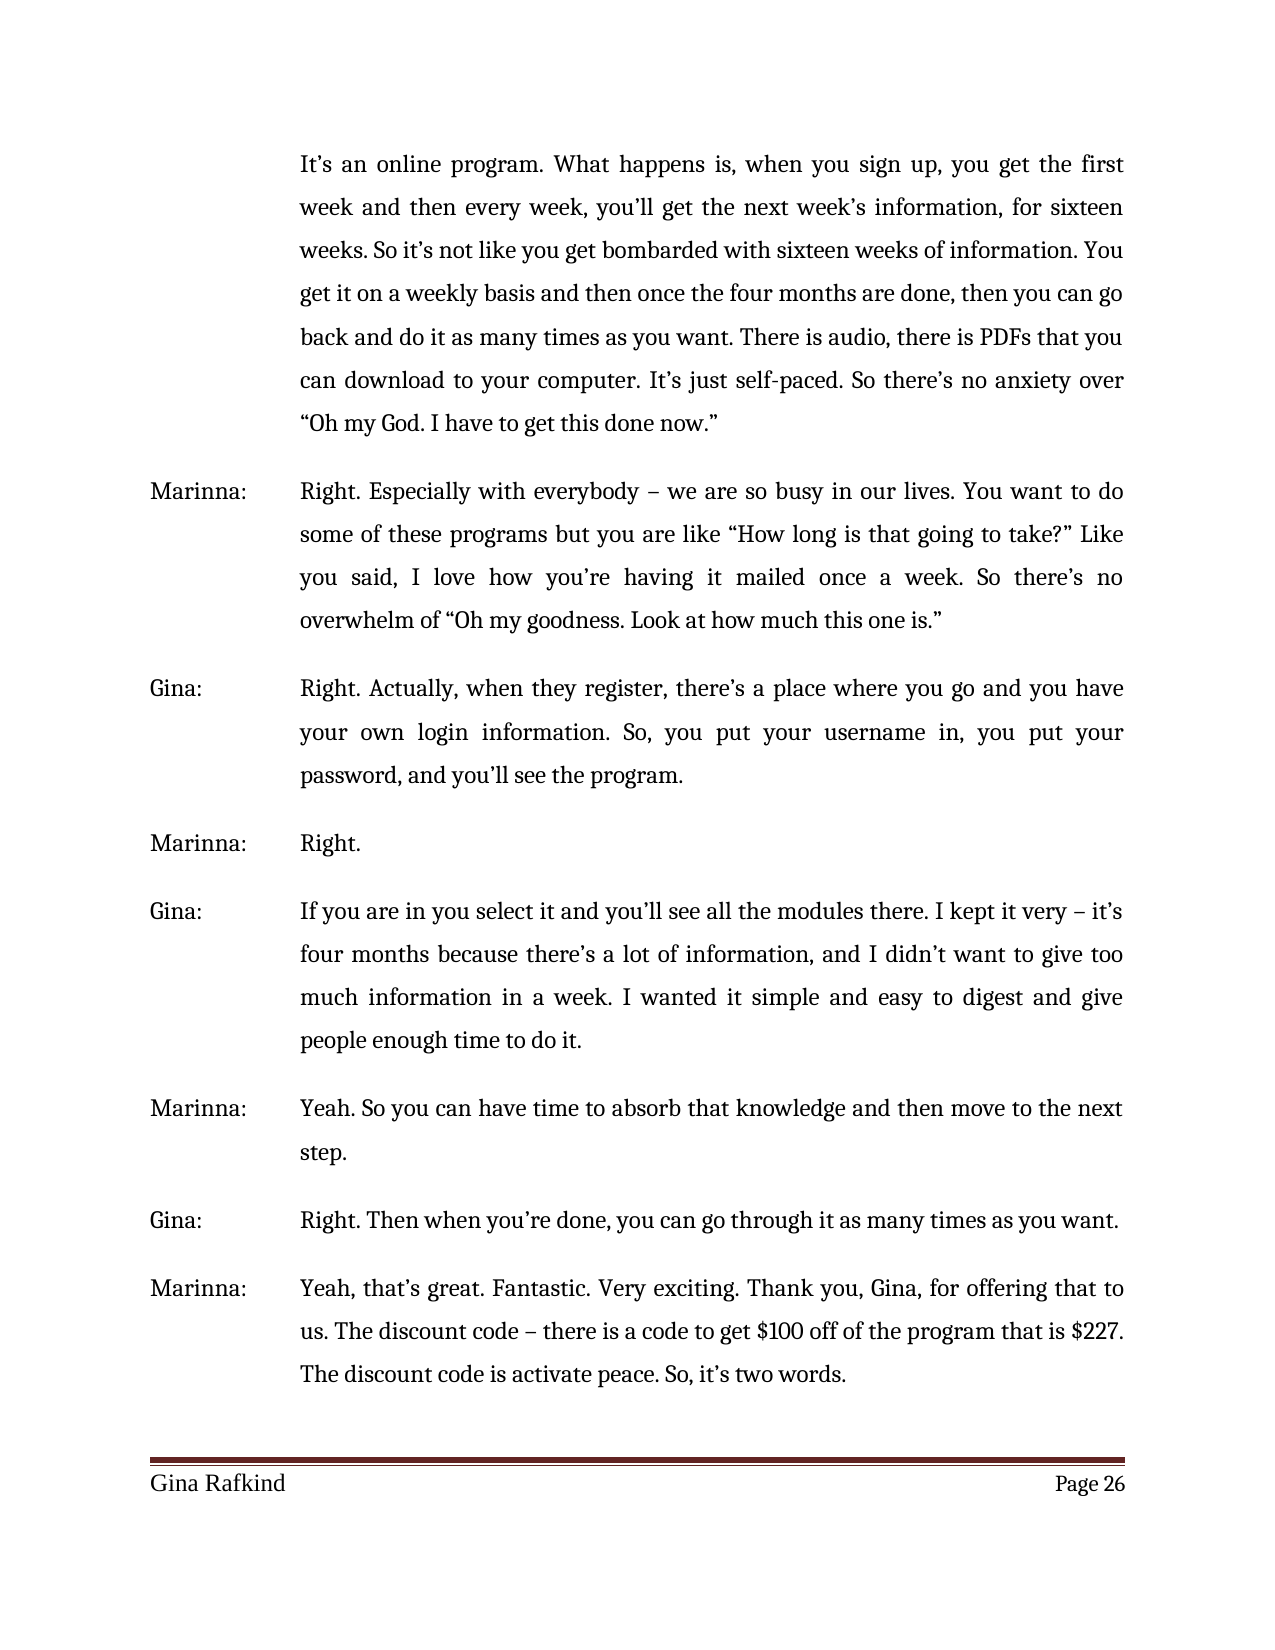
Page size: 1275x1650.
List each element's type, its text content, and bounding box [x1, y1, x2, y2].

text Gina: Right. Actually, when they register, there’s a place where you go and you have your own login information. So, you put your username in, you put your password, and you’ll see the program. [150, 674, 1125, 789]
text Marinna: Yeah, that’s great. Fantastic. Very exciting. Thank you, Gina, for offering that to us. The discount code – there is a code to get $100 off of the program that is $227. The discount code is activate peace. So, it’s two words. [150, 1274, 1125, 1389]
text It’s an online program. What happens is, when you sign up, you get the first week and then every week, you’ll get the next week’s information, for sixteen weeks. So it’s not like you get bombarded with sixteen weeks of information. You get it on a weekly basis and then once the four months are done, then you can go back and do it as many times as you want. There is audio, there is PDFs that you can download to your computer. It’s just self-paced. So there’s no anxiety over “Oh my God. I have to get this done now.” [300, 150, 1125, 437]
text Gina: If you are in you select it and you’ll see all the modules there. I kept it very – it’s four months because there’s a lot of information, and I didn’t want to give too much information in a week. I wanted it simple and easy to digest and give people enough time to do it. [150, 897, 1125, 1055]
text Marinna: Right. [150, 829, 1125, 857]
text Marinna: Yeah. So you can have time to absorb that knowledge and then move to the next step. [150, 1094, 1125, 1166]
text Gina: Right. Then when you’re done, you can go through it as many times as you want. [150, 1206, 1125, 1234]
text Marinna: Right. Especially with everybody – we are so busy in our lives. You want to do some of these programs but you are like “How long is that going to take?” Like you said, I love how you’re having it mailed once a week. So there’s no overwhelm of “Oh my goodness. Look at how much this one is.” [150, 477, 1125, 635]
